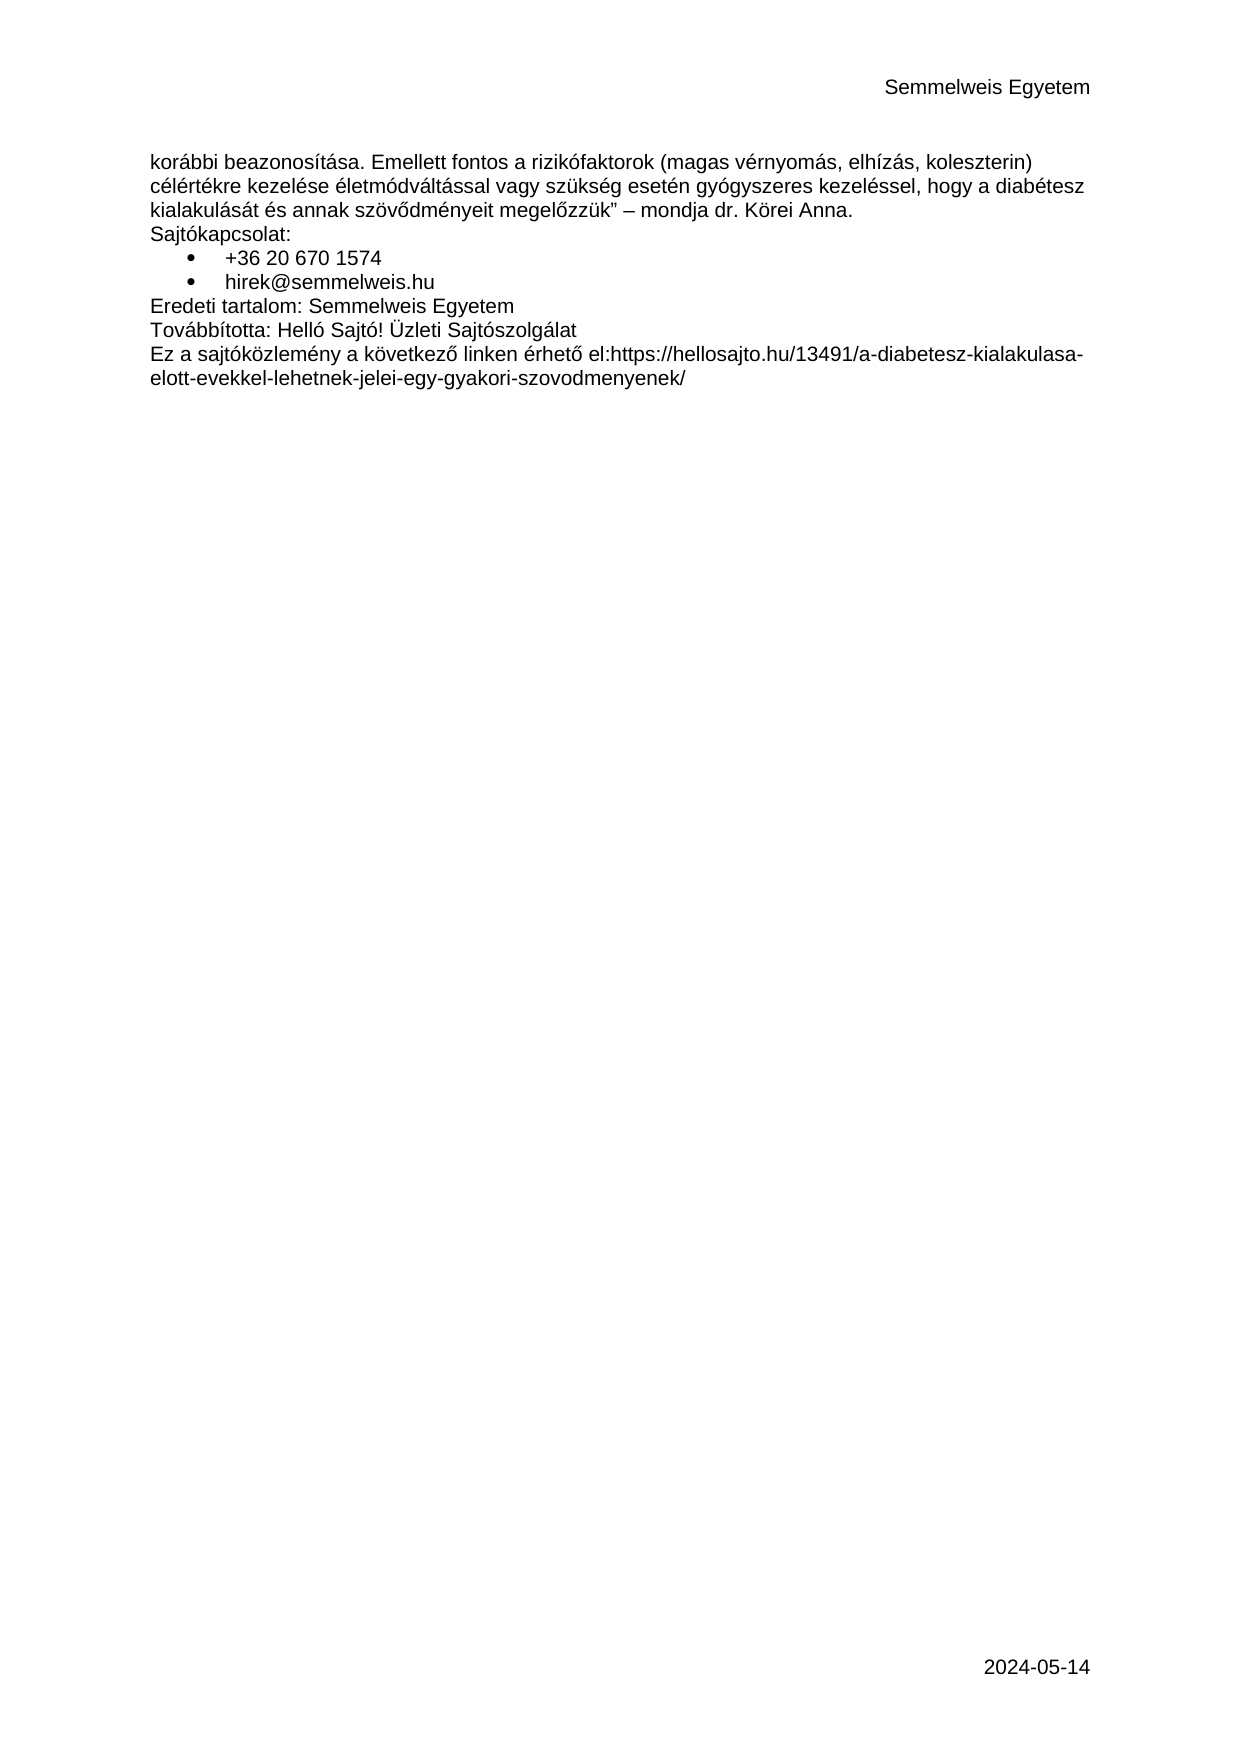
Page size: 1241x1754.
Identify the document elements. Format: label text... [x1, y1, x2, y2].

list +36 20 670 1574 [187, 246, 1090, 270]
list hirek@semmelweis.hu [187, 270, 1090, 294]
text Eredeti tartalom: Semmelweis Egyetem [150, 294, 1090, 318]
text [150, 150, 1090, 222]
text Ez a sajtóközlemény a következő linken érhető el: [150, 342, 1090, 390]
text Sajtókapcsolat: [150, 222, 1090, 246]
text Továbbította: Helló Sajtó! Üzleti Sajtószolgálat [150, 318, 1090, 342]
